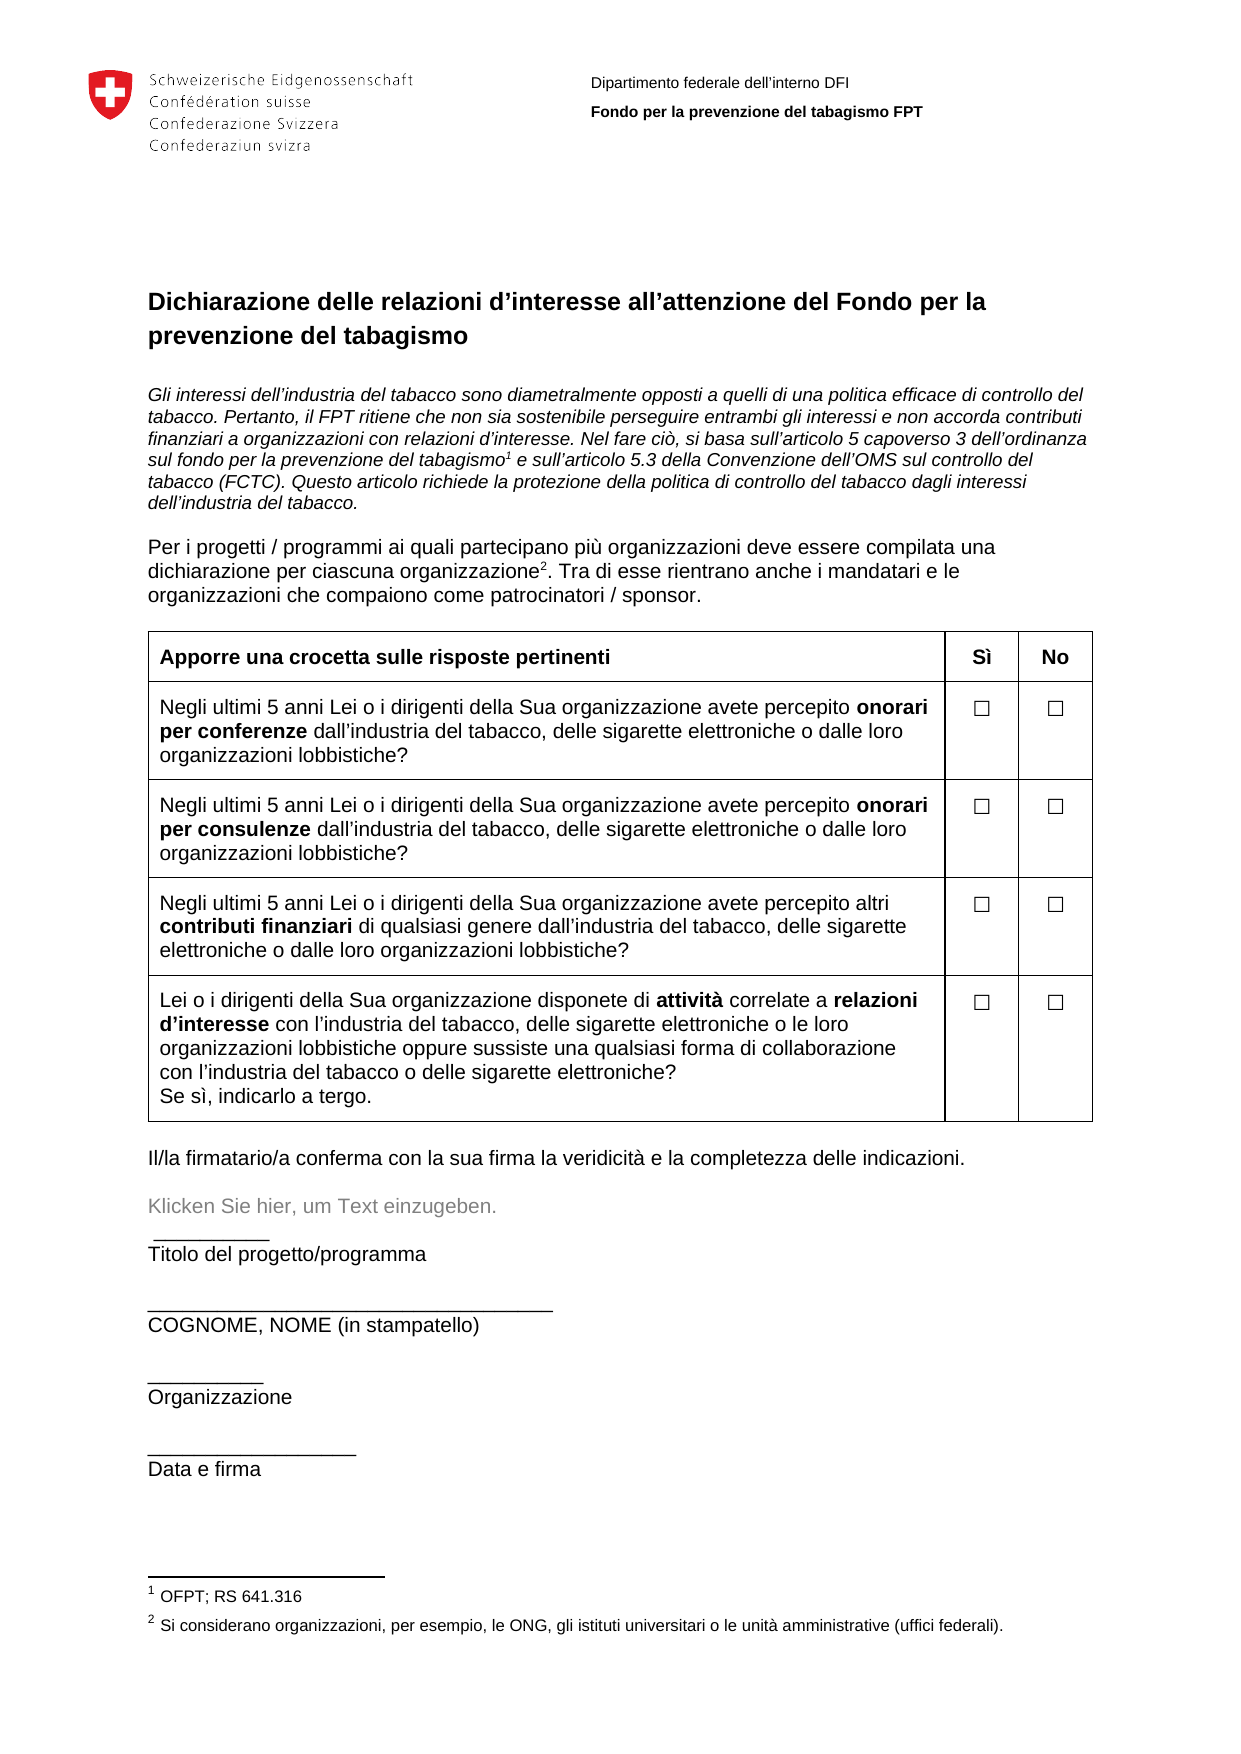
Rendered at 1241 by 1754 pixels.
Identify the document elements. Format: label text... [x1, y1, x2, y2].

text Data e firma [148, 1457, 1093, 1481]
table_cell Lei o i dirigenti della Sua organizzazione disponete di attività correlate a relazioni d’interesse con l’industria del tabacco, delle sigarette elettroniche o le loro organizzazioni lobbistiche oppure sussiste una qualsiasi forma di collaborazione con l’industria del tabacco o delle sigarette elettroniche? Se sì, indicarlo a tergo. [149, 976, 944, 1121]
picture [88, 70, 414, 151]
text Organizzazione [148, 1385, 1093, 1409]
table_header No [1019, 632, 1092, 681]
text Dichiarazione delle relazioni d’interesse all’attenzione del Fondo per la prevenzione del tabagismo [148, 287, 1093, 350]
text Gli interessi dell’industria del tabacco sono diametralmente opposti a quelli di una politica efficace di controllo del tabacco. Pertanto, il FPT ritiene che non sia sostenibile perseguire entrambi gli interessi e non accorda contributi finanziari a organizzazioni con relazioni d’interesse. Nel fare ciò, si basa sull’articolo 5 capoverso 3 dell’ordinanza sul fondo per la prevenzione del tabagismo e sull’articolo 5.3 della Convenzione dell’OMS sul controllo del tabacco (FCTC). Questo articolo richiede la protezione della politica di controllo del tabacco dagli interessi dell’industria del tabacco. [148, 384, 1093, 514]
text Per i progetti / programmi ai quali partecipano più organizzazioni deve essere compilata una dichiarazione per ciascuna organizzazione. Tra di esse rientrano anche i mandatari e le organizzazioni che compaiono come patrocinatori / sponsor. [148, 535, 1093, 607]
text COGNOME, NOME (in stampatello) [148, 1313, 1093, 1337]
text Titolo del progetto/programma [148, 1241, 1093, 1265]
table_cell Negli ultimi 5 anni Lei o i dirigenti della Sua organizzazione avete percepito onorari per consulenze dall’industria del tabacco, delle sigarette elettroniche o dalle loro organizzazioni lobbistiche? [149, 780, 944, 877]
table_cell Negli ultimi 5 anni Lei o i dirigenti della Sua organizzazione avete percepito altri contributi finanziari di qualsiasi genere dall’industria del tabacco, delle sigarette elettroniche o dalle loro organizzazioni lobbistiche? [149, 878, 944, 975]
text __________________ [148, 1433, 1093, 1457]
table_header Sì [946, 632, 1018, 681]
table_cell Negli ultimi 5 anni Lei o i dirigenti della Sua organizzazione avete percepito onorari per conferenze dall’industria del tabacco, delle sigarette elettroniche o dalle loro organizzazioni lobbistiche? [149, 682, 944, 779]
text __________ [148, 1361, 1093, 1385]
text Il/la firmatario/a conferma con la sua firma la veridicità e la completezza delle indicazioni. [148, 1146, 1093, 1169]
table_header Apporre una crocetta sulle risposte pertinenti [149, 632, 944, 681]
text ___________________________________ [148, 1289, 1093, 1313]
text __________ [148, 1193, 1093, 1241]
